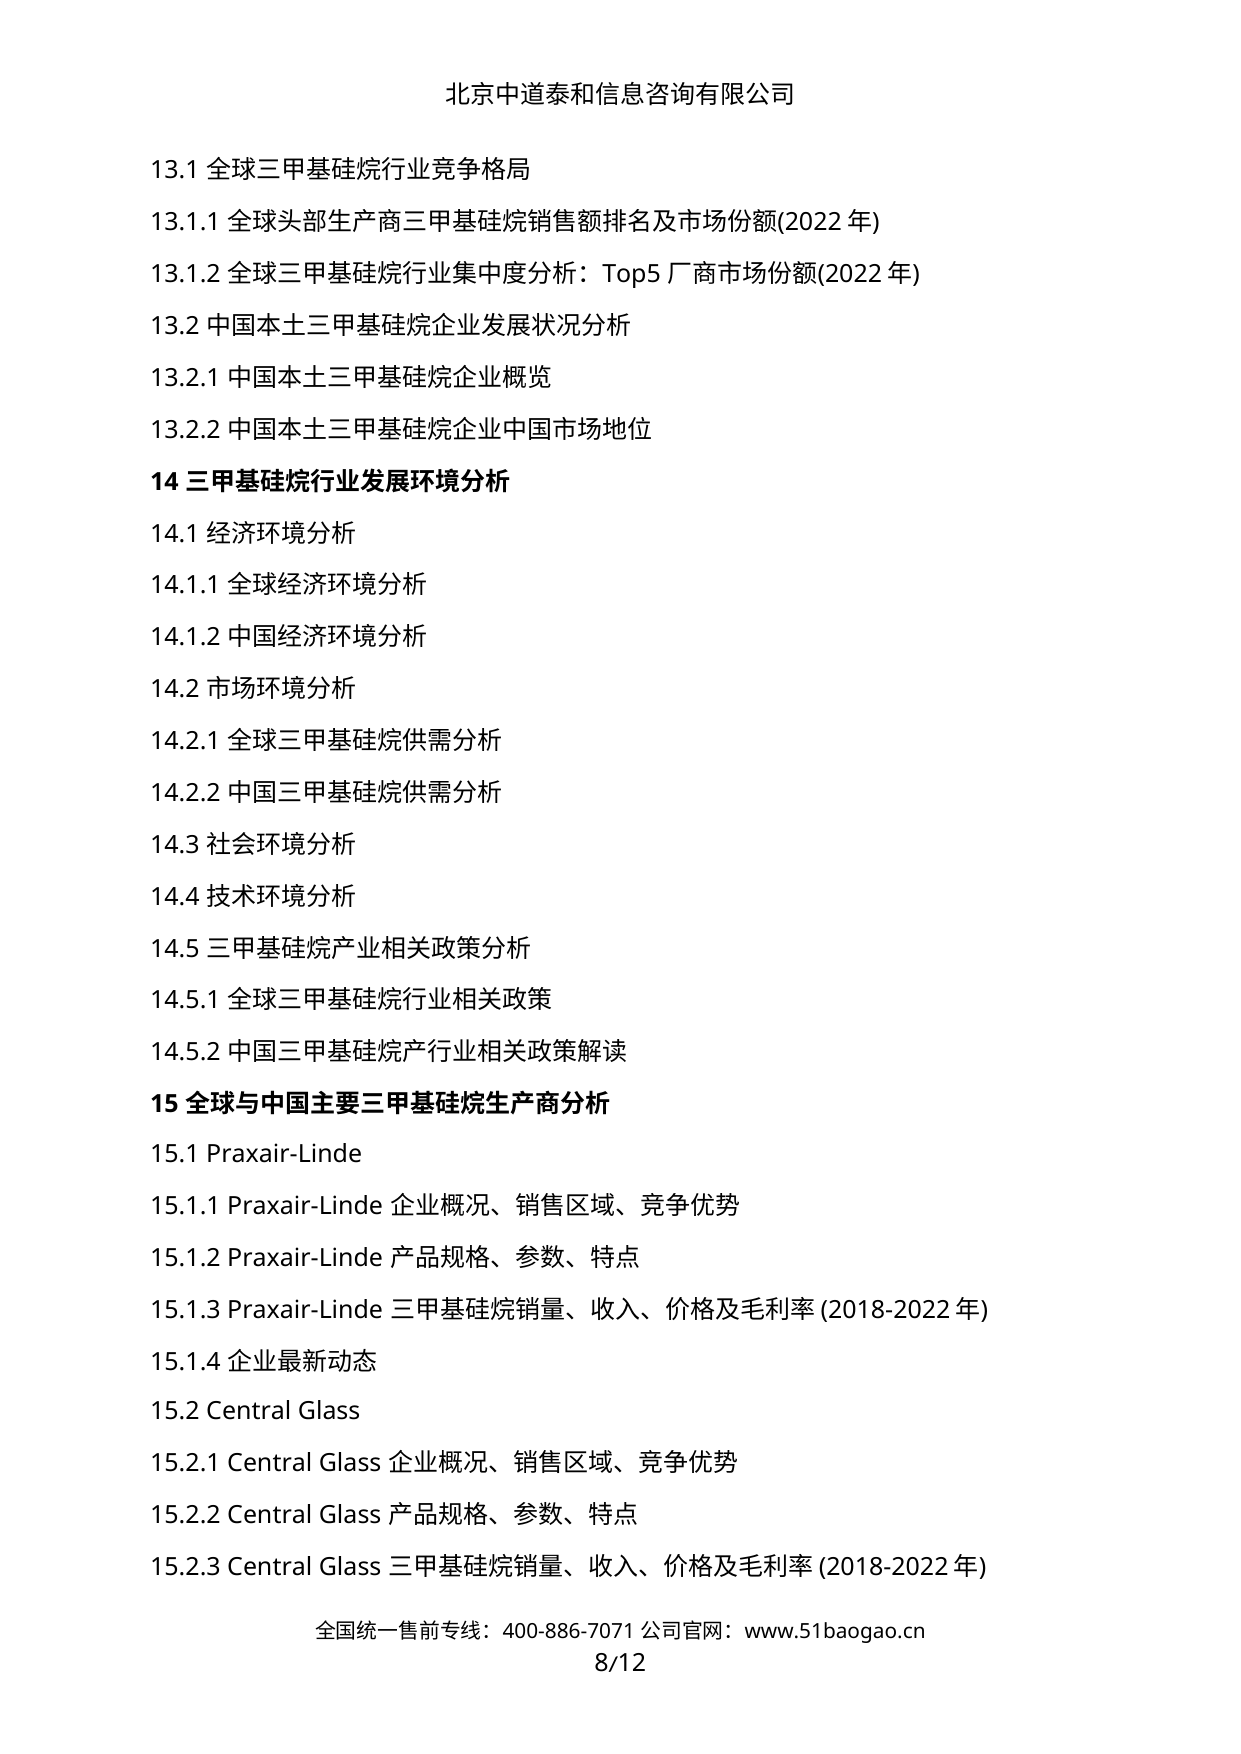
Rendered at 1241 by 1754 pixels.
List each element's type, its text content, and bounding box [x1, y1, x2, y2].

text 15.2.1 Central Glass 企业概况、销售区域、竞争优势 [150, 1442, 1090, 1479]
text 15.1.2 Praxair-Linde 产品规格、参数、特点 [150, 1237, 1090, 1273]
text 15.2.2 Central Glass 产品规格、参数、特点 [150, 1494, 1090, 1531]
text 15.1.3 Praxair-Linde 三甲基硅烷销量、收入、价格及毛利率 (2018-2022年) [150, 1289, 1090, 1325]
text 15.1 Praxair-Linde [150, 1136, 1090, 1170]
text 14.1.1 全球经济环境分析 [150, 565, 1090, 601]
text 14.4 技术环境分析 [150, 876, 1090, 912]
text 14.3 社会环境分析 [150, 824, 1090, 861]
text 14.1 经济环境分析 [150, 513, 1090, 549]
text 15.1.4 企业最新动态 [150, 1341, 1090, 1377]
text 15 全球与中国主要三甲基硅烷生产商分析 [150, 1084, 1090, 1120]
text 14.2 市场环境分析 [150, 669, 1090, 705]
text 13.1.1 全球头部生产商三甲基硅烷销售额排名及市场份额(2022年) [150, 202, 1090, 238]
text 13.2.1 中国本土三甲基硅烷企业概览 [150, 357, 1090, 394]
text 13.1 全球三甲基硅烷行业竞争格局 [150, 150, 1090, 186]
text 14.1.2 中国经济环境分析 [150, 617, 1090, 653]
text 14.2.1 全球三甲基硅烷供需分析 [150, 721, 1090, 757]
text 13.2.2 中国本土三甲基硅烷企业中国市场地位 [150, 409, 1090, 446]
text 14.5.2 中国三甲基硅烷产行业相关政策解读 [150, 1032, 1090, 1068]
text 14.5.1 全球三甲基硅烷行业相关政策 [150, 980, 1090, 1016]
text 14.2.2 中国三甲基硅烷供需分析 [150, 772, 1090, 809]
text 13.1.2 全球三甲基硅烷行业集中度分析：Top5 厂商市场份额(2022年) [150, 254, 1090, 290]
text 14.5 三甲基硅烷产业相关政策分析 [150, 928, 1090, 964]
text 15.2 Central Glass [150, 1393, 1090, 1427]
text 15.2.3 Central Glass 三甲基硅烷销量、收入、价格及毛利率 (2018-2022年) [150, 1546, 1090, 1582]
text 15.1.1 Praxair-Linde 企业概况、销售区域、竞争优势 [150, 1185, 1090, 1222]
text 14 三甲基硅烷行业发展环境分析 [150, 461, 1090, 497]
text 13.2 中国本土三甲基硅烷企业发展状况分析 [150, 306, 1090, 342]
